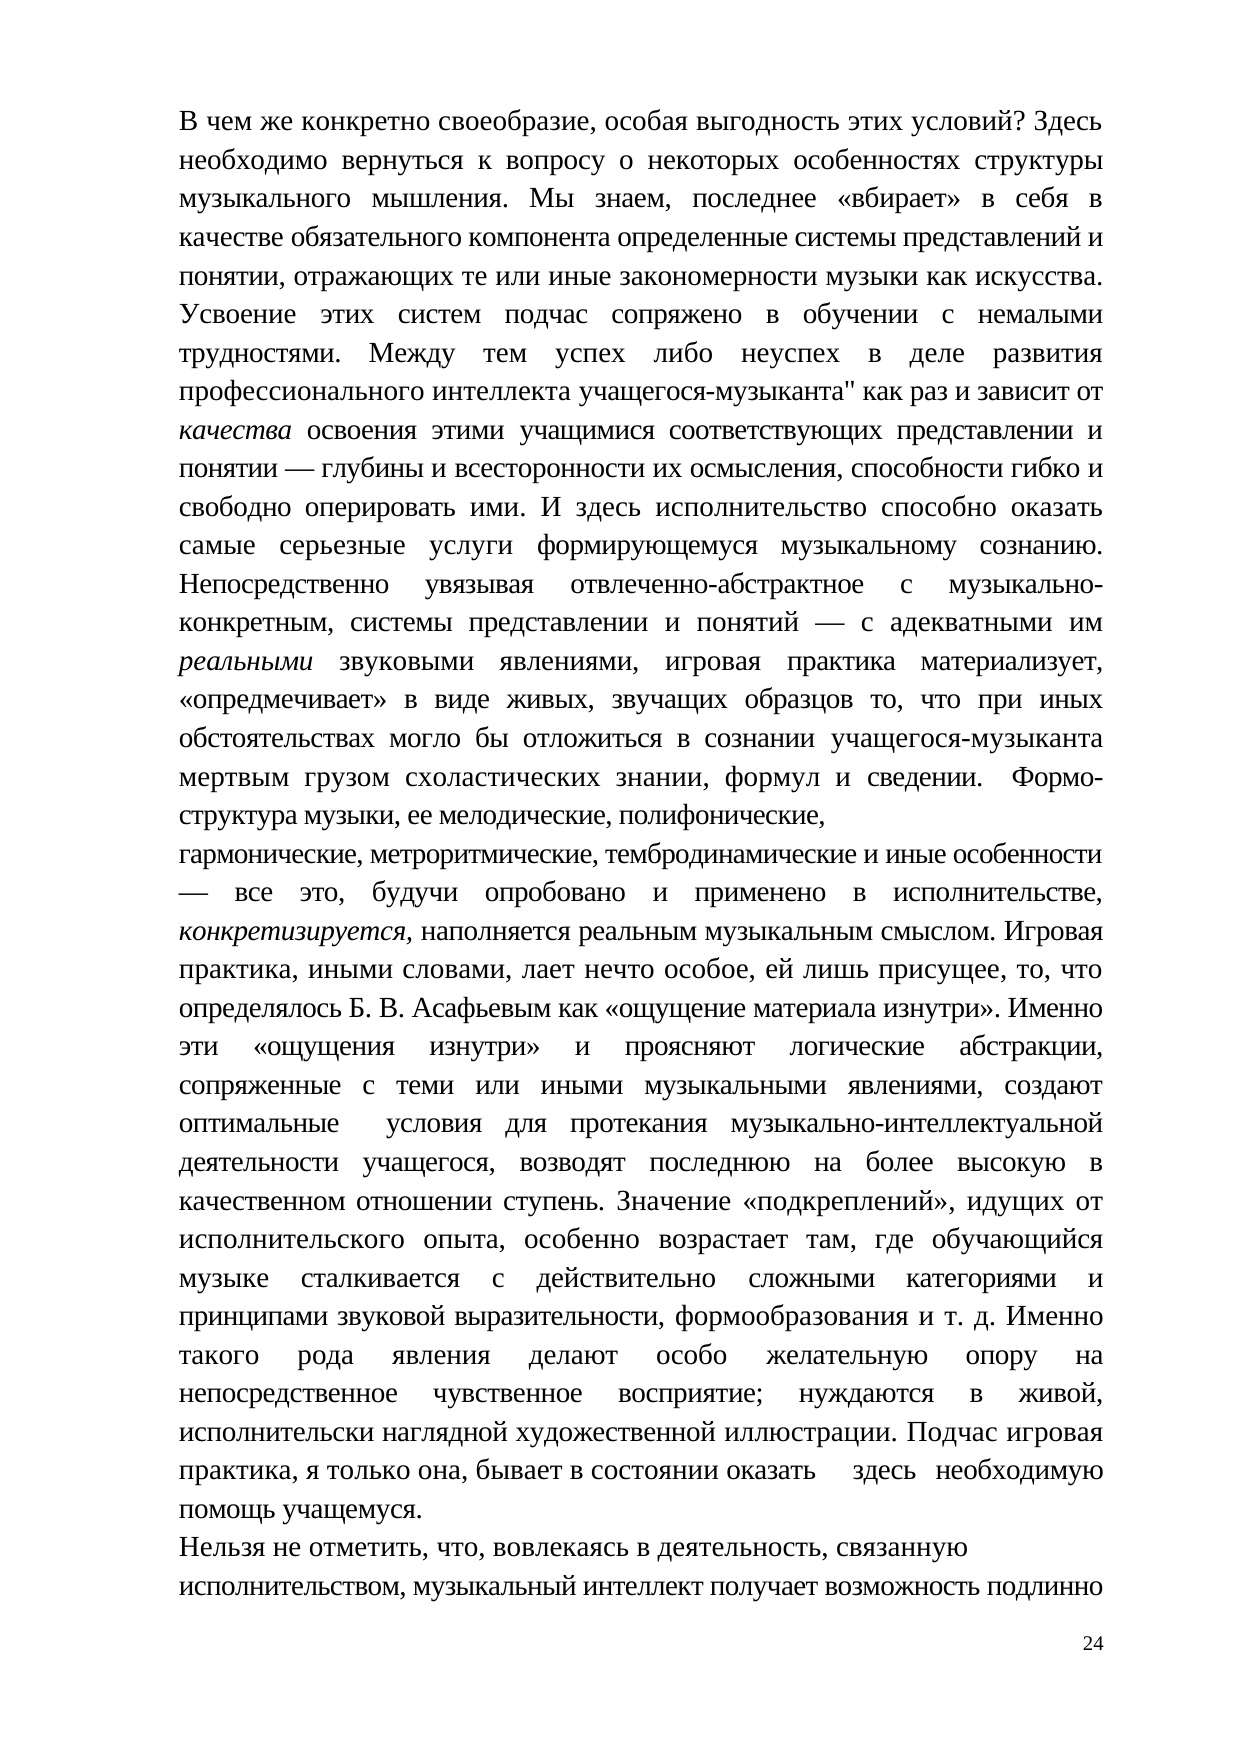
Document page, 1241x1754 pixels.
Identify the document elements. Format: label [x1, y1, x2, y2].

text [179, 103, 1103, 1602]
